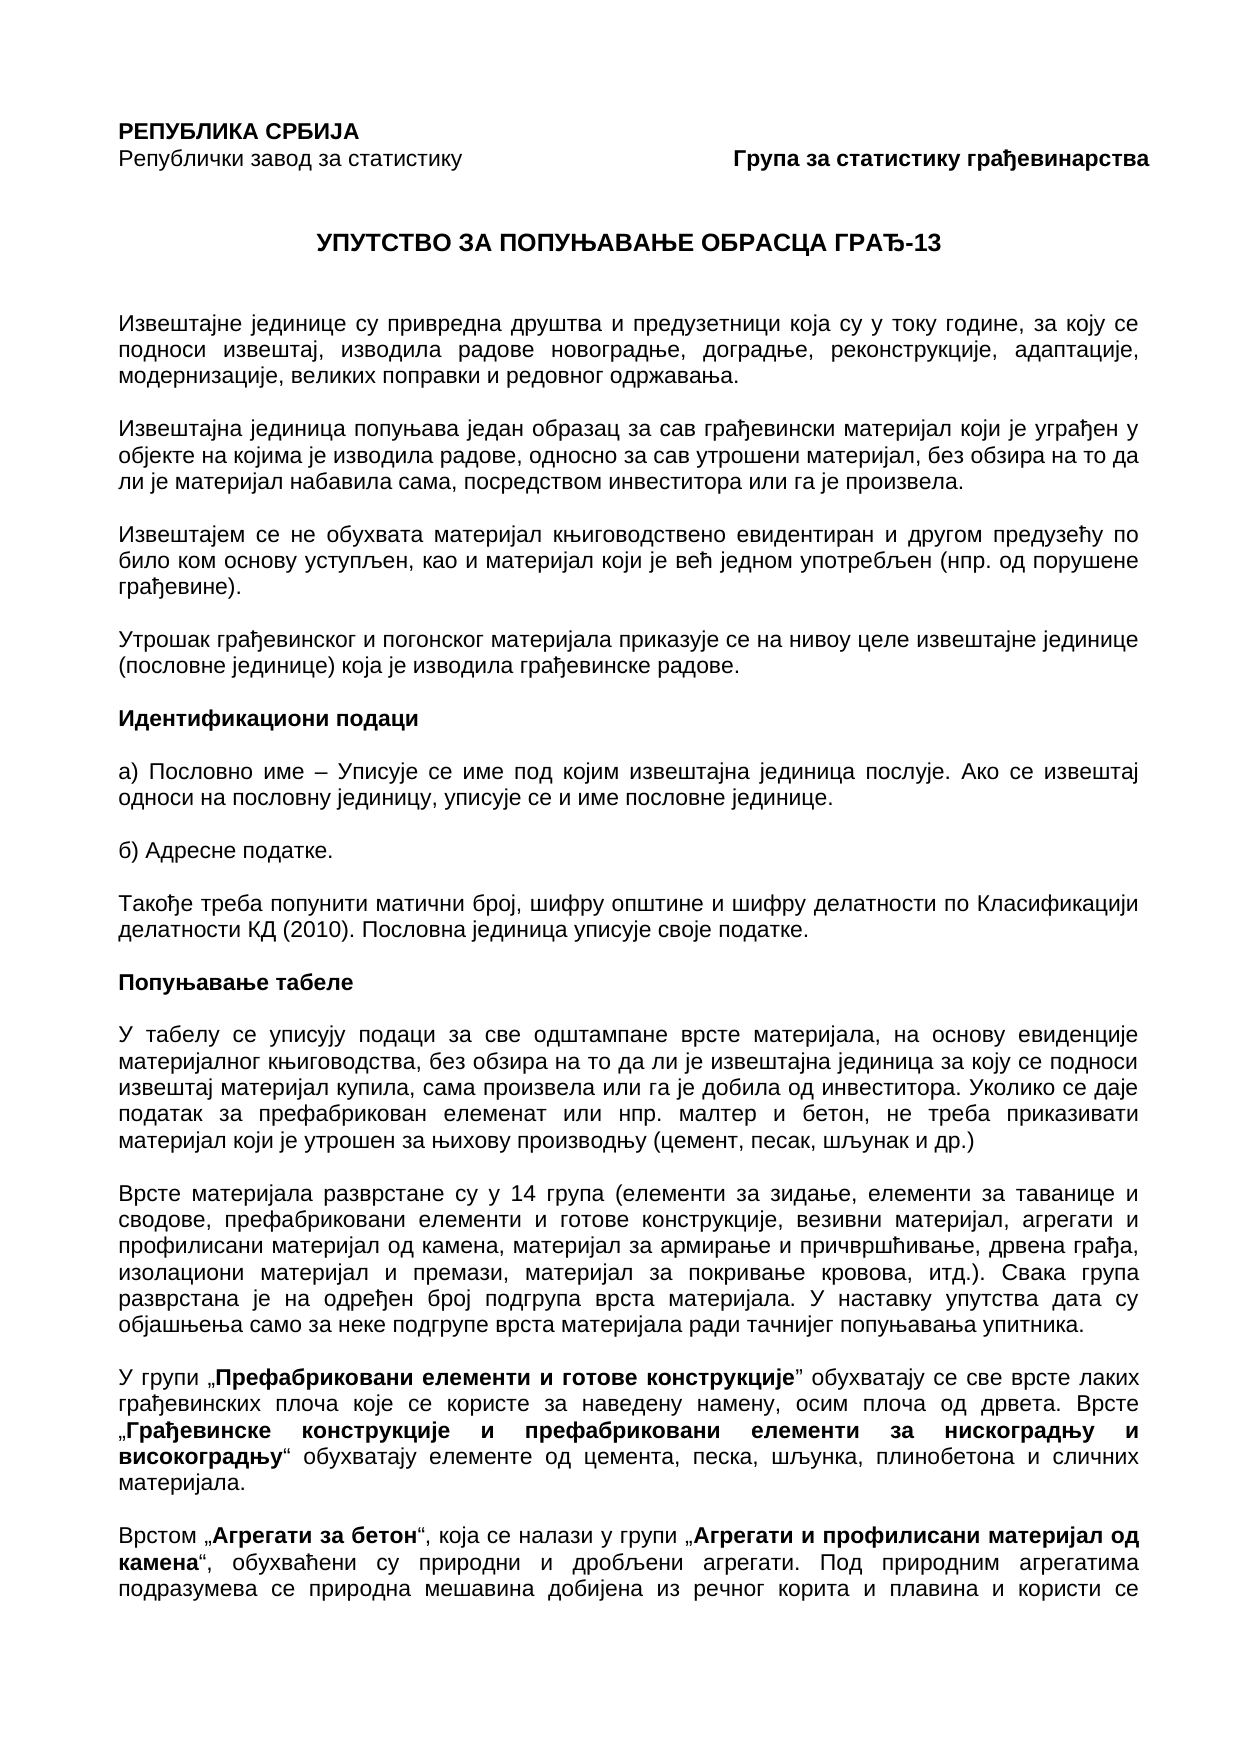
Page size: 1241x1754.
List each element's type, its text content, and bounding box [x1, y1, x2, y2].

text УПУТСТВО ЗА ПОПУЊАВАЊЕ ОБРАСЦА ГРАЂ-13 [118, 228, 1140, 257]
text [118, 1522, 1140, 1601]
subtitle РЕПУБЛИКА СРБИЈА [118, 118, 1140, 144]
text У табелу се уписују подаци за све одштампане врсте материјала, на основу евиденције материјалног књиговодства, без обзира на то да ли је извештајна јединица за коју се подноси извештај материјал купила, сама произвела или га је добила од инвеститора. Уколико се даје податак за префабрикован елеменат или нпр. малтер и бетон, не треба приказивати материјал који је утрошен за њихову производњу (цемент, песак, шљунак и др.) [118, 1021, 1140, 1153]
text Утрошак грађевинског и погонског материјала приказује се на нивоу целе извештајне јединице (пословне јединице) која је изводила грађевинске радове. [118, 626, 1140, 679]
text У групи „Префабриковани елементи и готове конструкције” обухватају се све врсте лаких грађевинских плоча које се користе за наведену намену, осим плоча од дрвета. Врсте „Грађевинске конструкције и префабриковани елементи за нискоградњу и високоградњу“ обухватају елементе од цемента, песка, шљунка, плинобетона и сличних материјала. [118, 1364, 1140, 1496]
text Врсте материјала разврстане су у 14 група (елементи за зидање, елементи за таванице и сводове, префабриковани елементи и готове конструкције, везивни материјал, агрегати и профилисани материјал од камена, материјал за армирање и причвршћивање, дрвена грађа, изолациони материјал и премази, материјал за покривање кровова, итд.). Свака група разврстана је на одређен број подгрупа врста материјала. У наставку упутства дата су објашњења само за неке подгрупе врста материјала ради тачнијег попуњавања упитника. [118, 1179, 1140, 1338]
text Идентификациони подаци [118, 705, 1140, 731]
text Извештајне јединице су привредна друштва и предузетници која су у току године, за коју се подноси извештај, изводила радове новоградње, доградње, реконструкције, адаптације, модернизације, великих поправки и редовног одржавања. [118, 310, 1140, 389]
text Tакође треба попунити матични број, шифру општине и шифру делатности по Класификацији делатности КД (2010). Пословна јединица уписује своје податке. [118, 889, 1140, 942]
text Извештајна јединица попуњава један образац за сав грађевински материјал који је уграђен у објекте на којима је изводила радове, односно за сав утрошени материјал, без обзира на то да ли је материјал набавила сама, посредством инвеститора или га је произвела. [118, 415, 1140, 494]
subtitle Републички завод за статистику Група за статистику грађевинарства [118, 144, 1140, 171]
text Извештајем се не обухвата материјал књиговодствено евидентиран и другом предузећу по било ком основу уступљен, као и материјал који је већ једном употребљен (нпр. од порушене грађевине). [118, 521, 1140, 600]
text б) Адресне податке. [118, 837, 1140, 863]
text а) Пословно име – Уписује се име под којим извештајна јединица послује. Ако се извештај односи на пословну јединицу, уписује се и име пословне јединице. [118, 758, 1140, 811]
text Попуњавање табеле [118, 969, 1140, 995]
